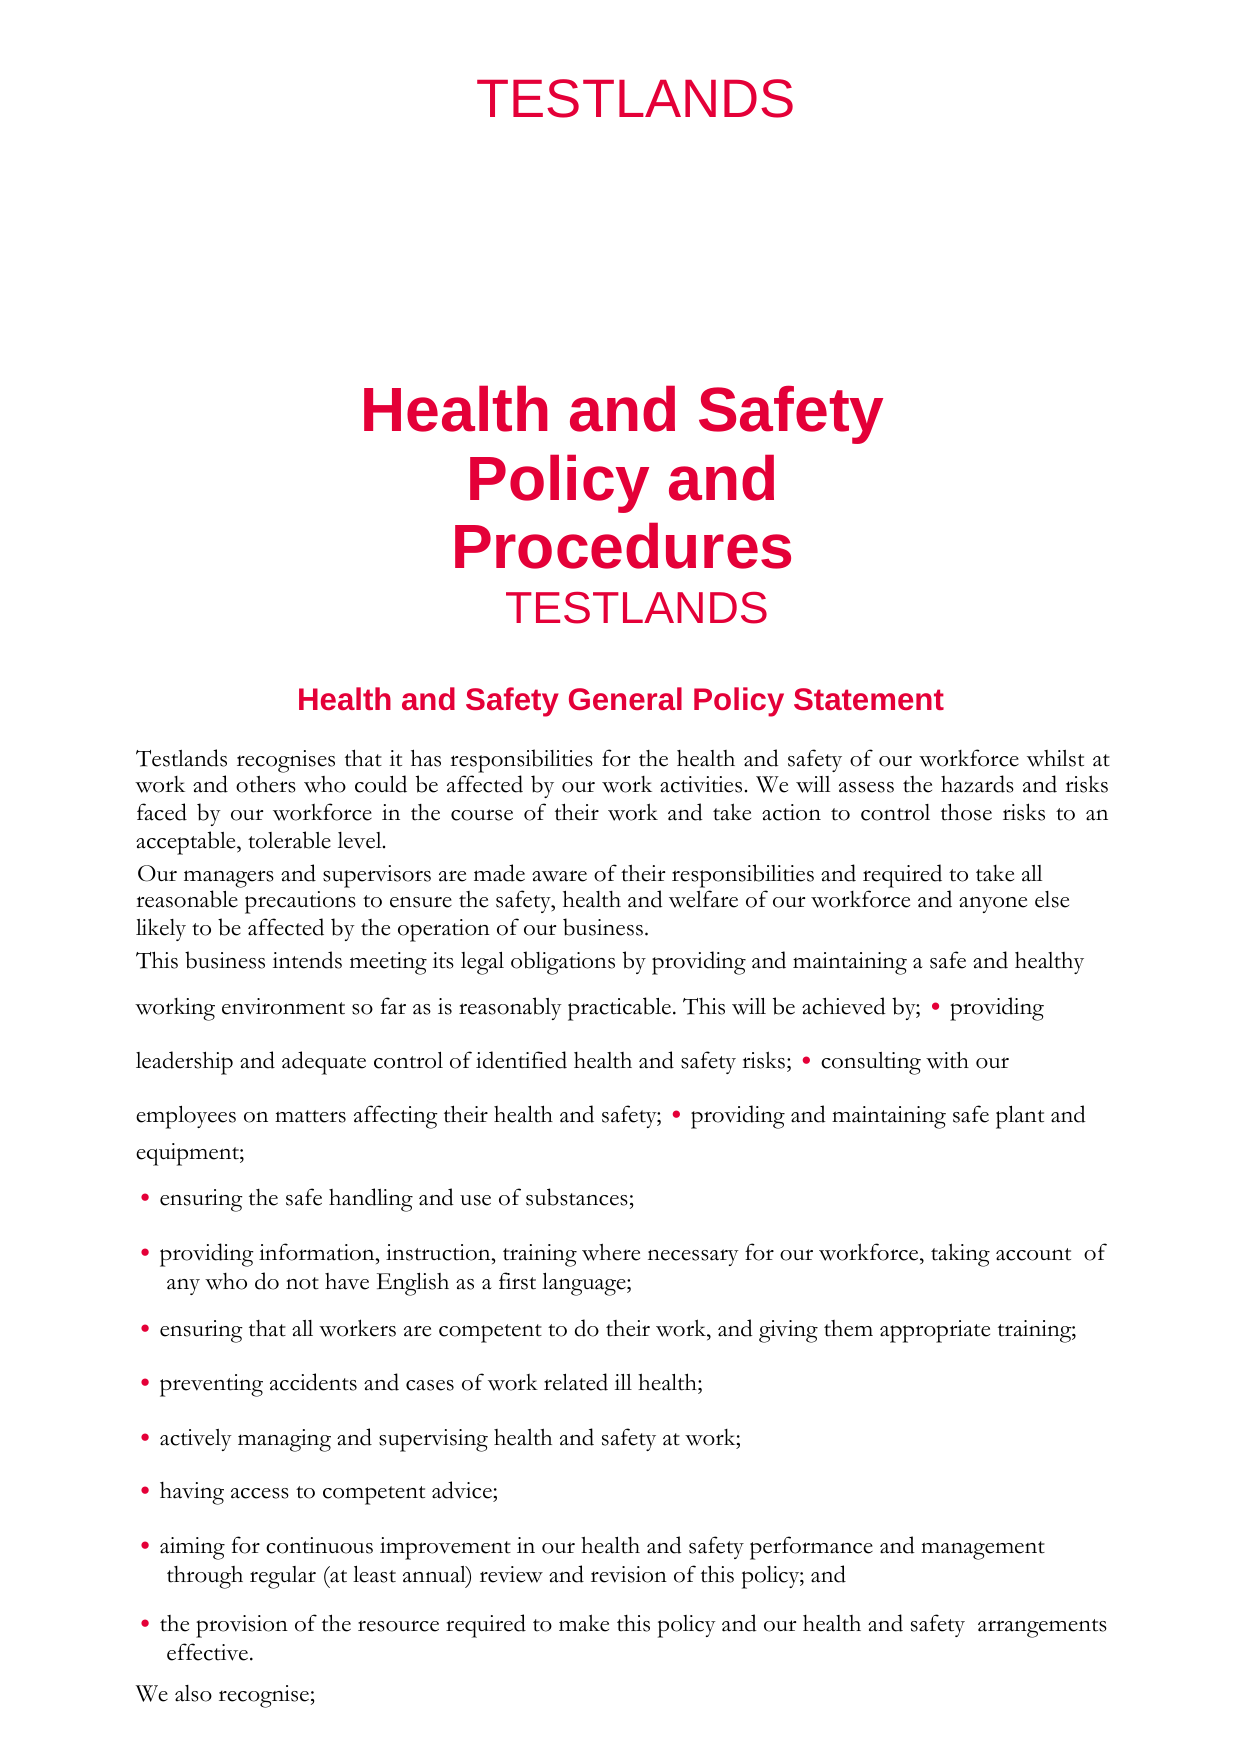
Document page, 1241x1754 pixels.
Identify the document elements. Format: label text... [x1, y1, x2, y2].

text ∙ ensuring the safe handling and use of substances; [137, 1168, 1122, 1219]
text Testlands recognises that it has responsibilities for the health and safety of our workforce whilst at work and others who could be affected by our work activities. We will assess the hazards and risks faced by our workforce in the course of their work and take action to control those risks to an acceptable, tolerable level. [136, 744, 1111, 854]
text Health and Safety Policy and Procedures [288, 377, 958, 582]
text Health and Safety General Policy Statement [0, 681, 944, 717]
text ∙ having access to competent advice; [137, 1462, 1122, 1513]
text We also recognise; [136, 1680, 1122, 1708]
text ∙ aiming for continuous improvement in our health and safety performance and management through regular (at least annual) review and revision of this policy; and [137, 1516, 1111, 1589]
text ∙ ensuring that all workers are competent to do their work, and giving them appropriate training; ∙ preventing accidents and cases of work related ill health; [137, 1300, 1084, 1405]
text ∙ actively managing and supervising health and safety at work; [137, 1408, 1122, 1459]
text TESTLANDS [0, 67, 796, 129]
text TESTLANDS [0, 582, 768, 633]
text This business intends meeting its legal obligations by providing and maintaining a safe and healthy working environment so far as is reasonably practicable. This will be achieved by; ∙ providing leadership and adequate control of identified health and safety risks; ∙ consulting with our employees on matters affecting their health and safety; ∙ providing and maintaining safe plant and equipment; [136, 947, 1111, 1166]
text Our managers and supervisors are made aware of their responsibilities and required to take all reasonable precautions to ensure the safety, health and welfare of our workforce and anyone else likely to be affected by the operation of our business. [136, 860, 1111, 942]
text ∙ the provision of the resource required to make this policy and our health and safety arrangements effective. [137, 1593, 1111, 1667]
text ∙ providing information, instruction, training where necessary for our workforce, taking account of any who do not have English as a first language; [137, 1222, 1111, 1296]
